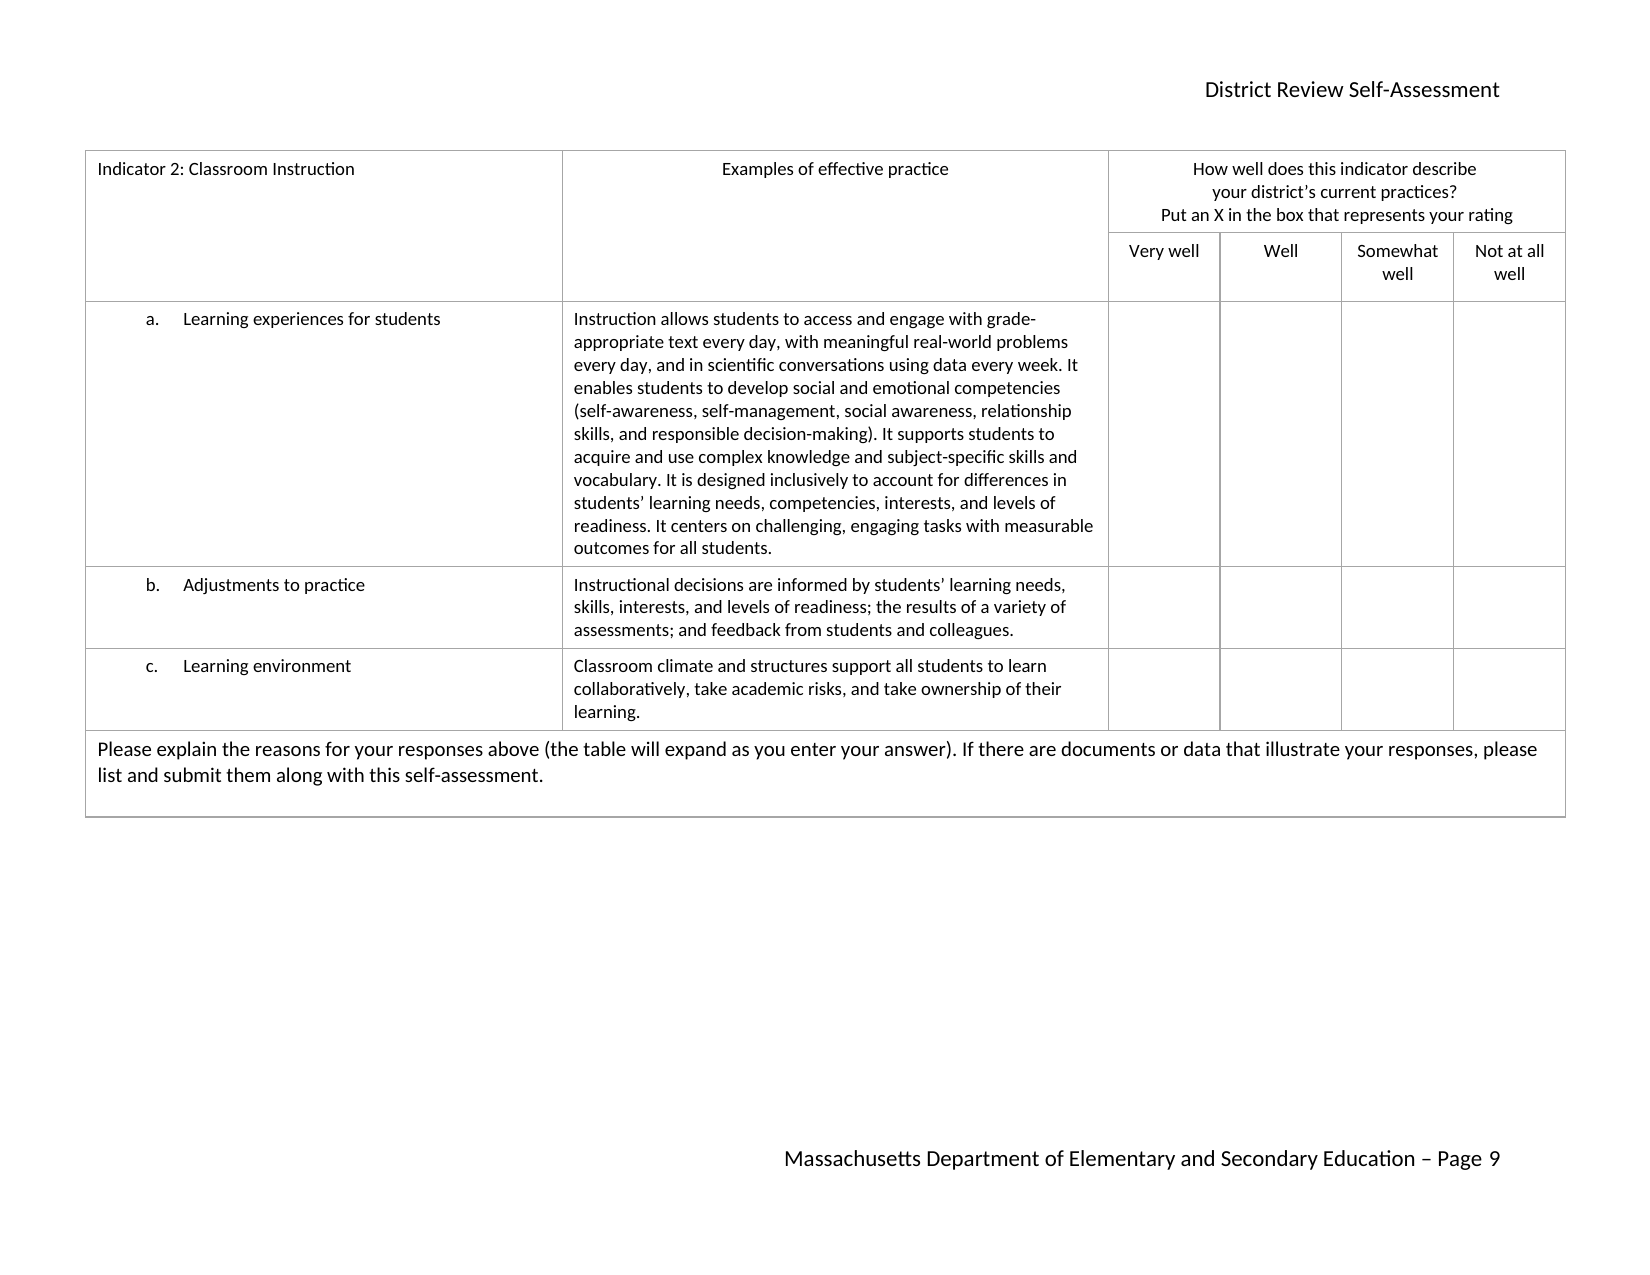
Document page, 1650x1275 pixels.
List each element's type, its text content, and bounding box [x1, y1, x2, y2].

table_cell [1342, 649, 1453, 729]
table_cell Well [1221, 233, 1341, 301]
table_cell Adjustments to practice [86, 567, 562, 648]
table_cell Instructional decisions are informed by students’ learning needs, skills, interests, and levels of readiness; the results of a variety of assessments; and feedback from students and colleagues. [563, 567, 1108, 648]
table_cell Instruction allows students to access and engage with grade-appropriate text every day, with meaningful real-world problems every day, and in scientific conversations using data every week. It enables students to develop social and emotional competencies (self-awareness, self-management, social awareness, relationship skills, and responsible decision-making). It supports students to acquire and use complex knowledge and subject-specific skills and vocabulary. It is designed inclusively to account for differences in students’ learning needs, competencies, interests, and levels of readiness. It centers on challenging, engaging tasks with measurable outcomes for all students. [563, 302, 1108, 566]
table_cell [1221, 567, 1341, 648]
table_cell Classroom climate and structures support all students to learn collaboratively, take academic risks, and take ownership of their learning. [563, 649, 1108, 729]
table_cell Learning experiences for students [86, 302, 562, 566]
table_cell Very well [1109, 233, 1219, 301]
table_cell Not at all well [1454, 233, 1565, 301]
table_cell [1454, 567, 1565, 648]
table_cell [1221, 649, 1341, 729]
table_cell [1109, 649, 1219, 729]
table_cell Please explain the reasons for your responses above (the table will expand as you enter your answer). If there are documents or data that illustrate your responses, please list and submit them along with this self-assessment. [86, 731, 1565, 816]
table_header Indicator 2: Classroom Instruction [86, 151, 562, 301]
table_cell [1342, 302, 1453, 566]
table_header Examples of effective practice [563, 151, 1108, 301]
table_cell [1454, 649, 1565, 729]
table_cell [1221, 302, 1341, 566]
table_cell [1342, 567, 1453, 648]
table_cell Learning environment [86, 649, 562, 729]
table_cell Somewhat well [1342, 233, 1453, 301]
table_header How well does this indicator describe your district’s current practices? Put an X in the box that represents your rating [1109, 151, 1565, 232]
table_cell [1109, 302, 1219, 566]
table_cell [1109, 567, 1219, 648]
table_cell [1454, 302, 1565, 566]
